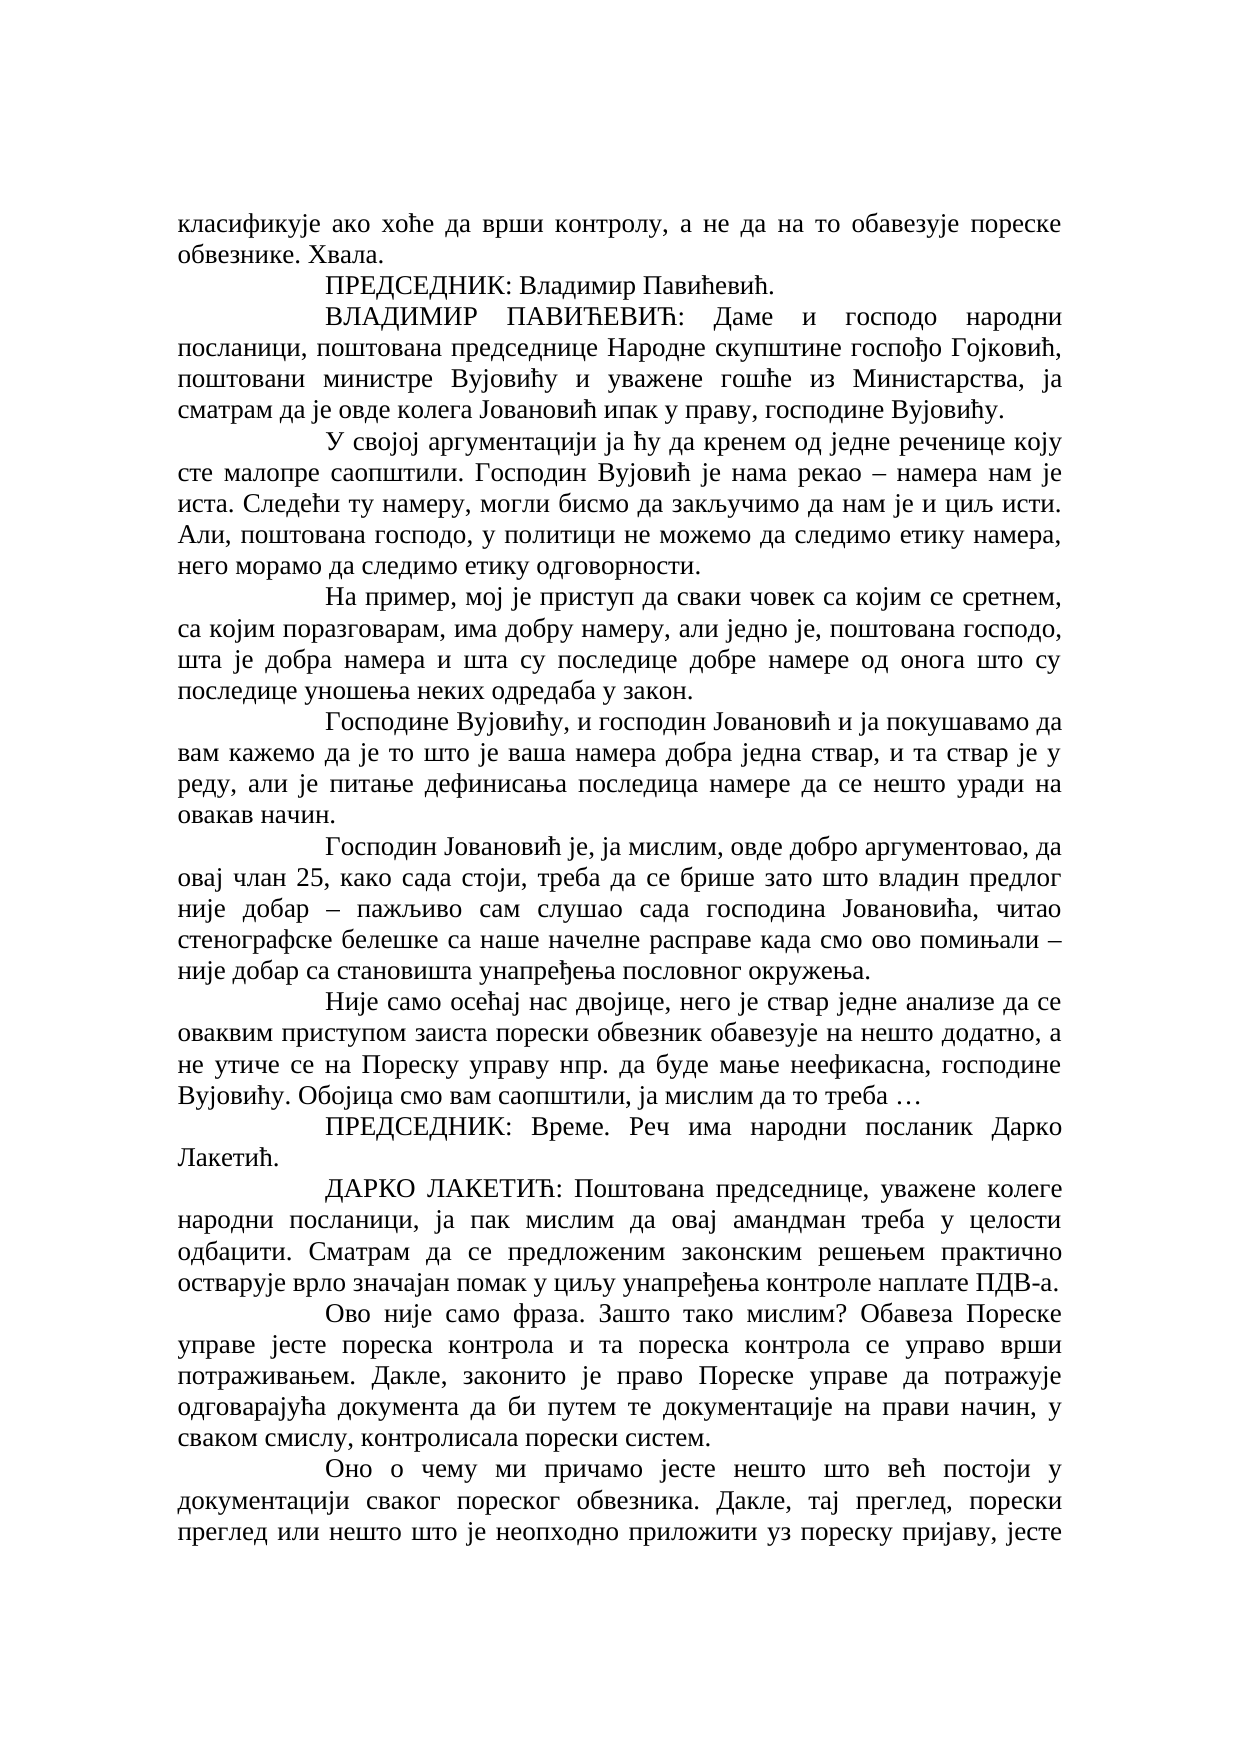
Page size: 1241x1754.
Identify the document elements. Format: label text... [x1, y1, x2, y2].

text Ово није само фраза. Зашто тако мислим? Обавеза Пореске управе јесте пореска контрола и та пореска контрола се управо врши потраживањем. Дакле, законито је право Пореске управе да потражује одговарајућа документа да би путем те документације на прави начин, у сваком смислу, контролисала порески систем. [177, 1297, 1063, 1453]
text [177, 1453, 1063, 1546]
text ДАРКО ЛАКЕТИЋ: Поштована председнице, уважене колеге народни посланици, ја пак мислим да овај амандман треба у целости одбацити. Сматрам да се предложеним законским решењем практично остварује врло значајан помак у циљу унапређења контроле наплате ПДВ-а. [177, 1172, 1063, 1297]
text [177, 207, 1063, 269]
text ПРЕДСЕДНИК: Владимир Павићевић. [177, 269, 1063, 300]
text ПРЕДСЕДНИК: Време. Реч има народни посланик Дарко Лакетић. [177, 1110, 1063, 1172]
text На пример, мој је приступ да сваки човек са којим се сретнем, са којим поразговарам, има добру намеру, али једно је, поштована господо, шта је добра намера и шта су последице добре намере од онога што су последице уношења неких одредаба у закон. [177, 581, 1063, 705]
text Господине Вујовићу, и господин Јовановић и ја покушавамо да вам кажемо да је то што је ваша намера добра једна ствар, и та ствар је у реду, али је питање дефинисања последица намере да се нешто уради на овакав начин. [177, 705, 1063, 830]
text У својој аргументацији ја ћу да кренем од једне реченице коју сте малопре саопштили. Господин Вујовић је нама рекао – намера нам је иста. Следећи ту намеру, могли бисмо да закључимо да нам је и циљ исти. Али, поштована господо, у политици не можемо да следимо етику намера, него морамо да следимо етику одговорности. [177, 425, 1063, 581]
text Господин Јовановић је, ја мислим, овде добро аргументовао, да овај члан 25, како сада стоји, треба да се брише зато што владин предлог није добар – пажљиво сам слушао сада господина Јовановића, читао стенографске белешке са наше начелне расправе када смо ово помињали – није добар са становишта унапређења пословног окружења. [177, 830, 1063, 985]
text ВЛАДИМИР ПАВИЋЕВИЋ: Даме и господо народни посланици, поштована председнице Народне скупштине госпођо Гојковић, поштовани министре Вујовићу и уважене гошће из Министарства, ја сматрам да је овде колега Јовановић ипак у праву, господине Вујовићу. [177, 300, 1063, 425]
text Није само осећај нас двојице, него је ствар једне анализе да се оваквим приступом заиста порески обвезник обавезује на нешто додатно, а не утиче се на Пореску управу нпр. да буде мање неефикасна, господине Вујовићу. Обојица смо вам саопштили, ја мислим да то треба … [177, 985, 1063, 1110]
